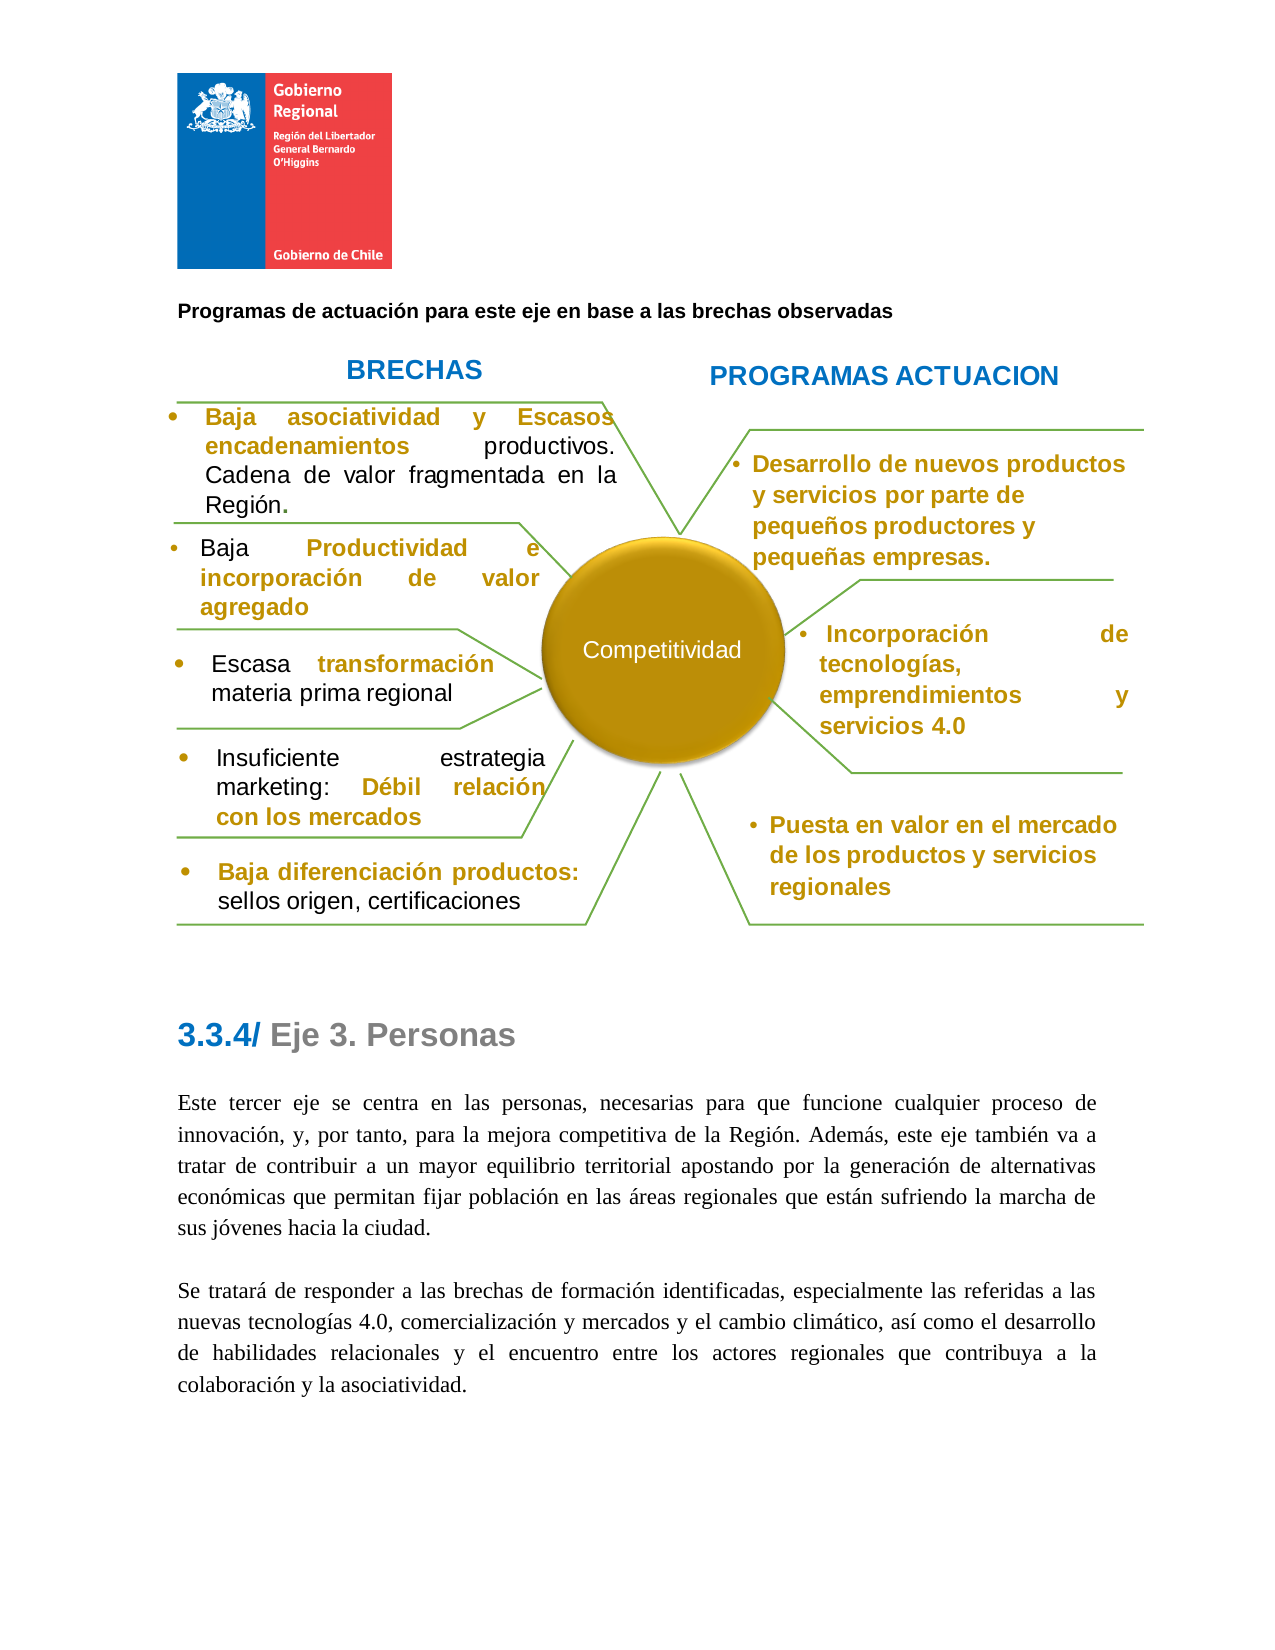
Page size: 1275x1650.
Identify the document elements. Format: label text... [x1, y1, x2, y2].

text Programas de actuación para este eje en base a las brechas observadas [177, 298, 1098, 322]
text 3.3.4/ Eje 3. Personas [177, 1016, 1098, 1054]
picture [177, 73, 392, 269]
text Este tercer eje se centra en las personas, necesarias para que funcione cualquier proceso de innovación, y, por tanto, para la mejora competitiva de la Región. Además, este eje también va a tratar de contribuir a un mayor equilibrio territorial apostando por la generación de alternativas económicas que permitan fijar población en las áreas regionales que están sufriendo la marcha de sus jóvenes hacia la ciudad. [177, 1086, 1098, 1242]
text Se tratará de responder a las brechas de formación identificadas, especialmente las referidas a las nuevas tecnologías 4.0, comercialización y mercados y el cambio climático, así como el desarrollo de habilidades relacionales y el encuentro entre los actores regionales que contribuya a la colaboración y la asociatividad. [177, 1273, 1098, 1398]
